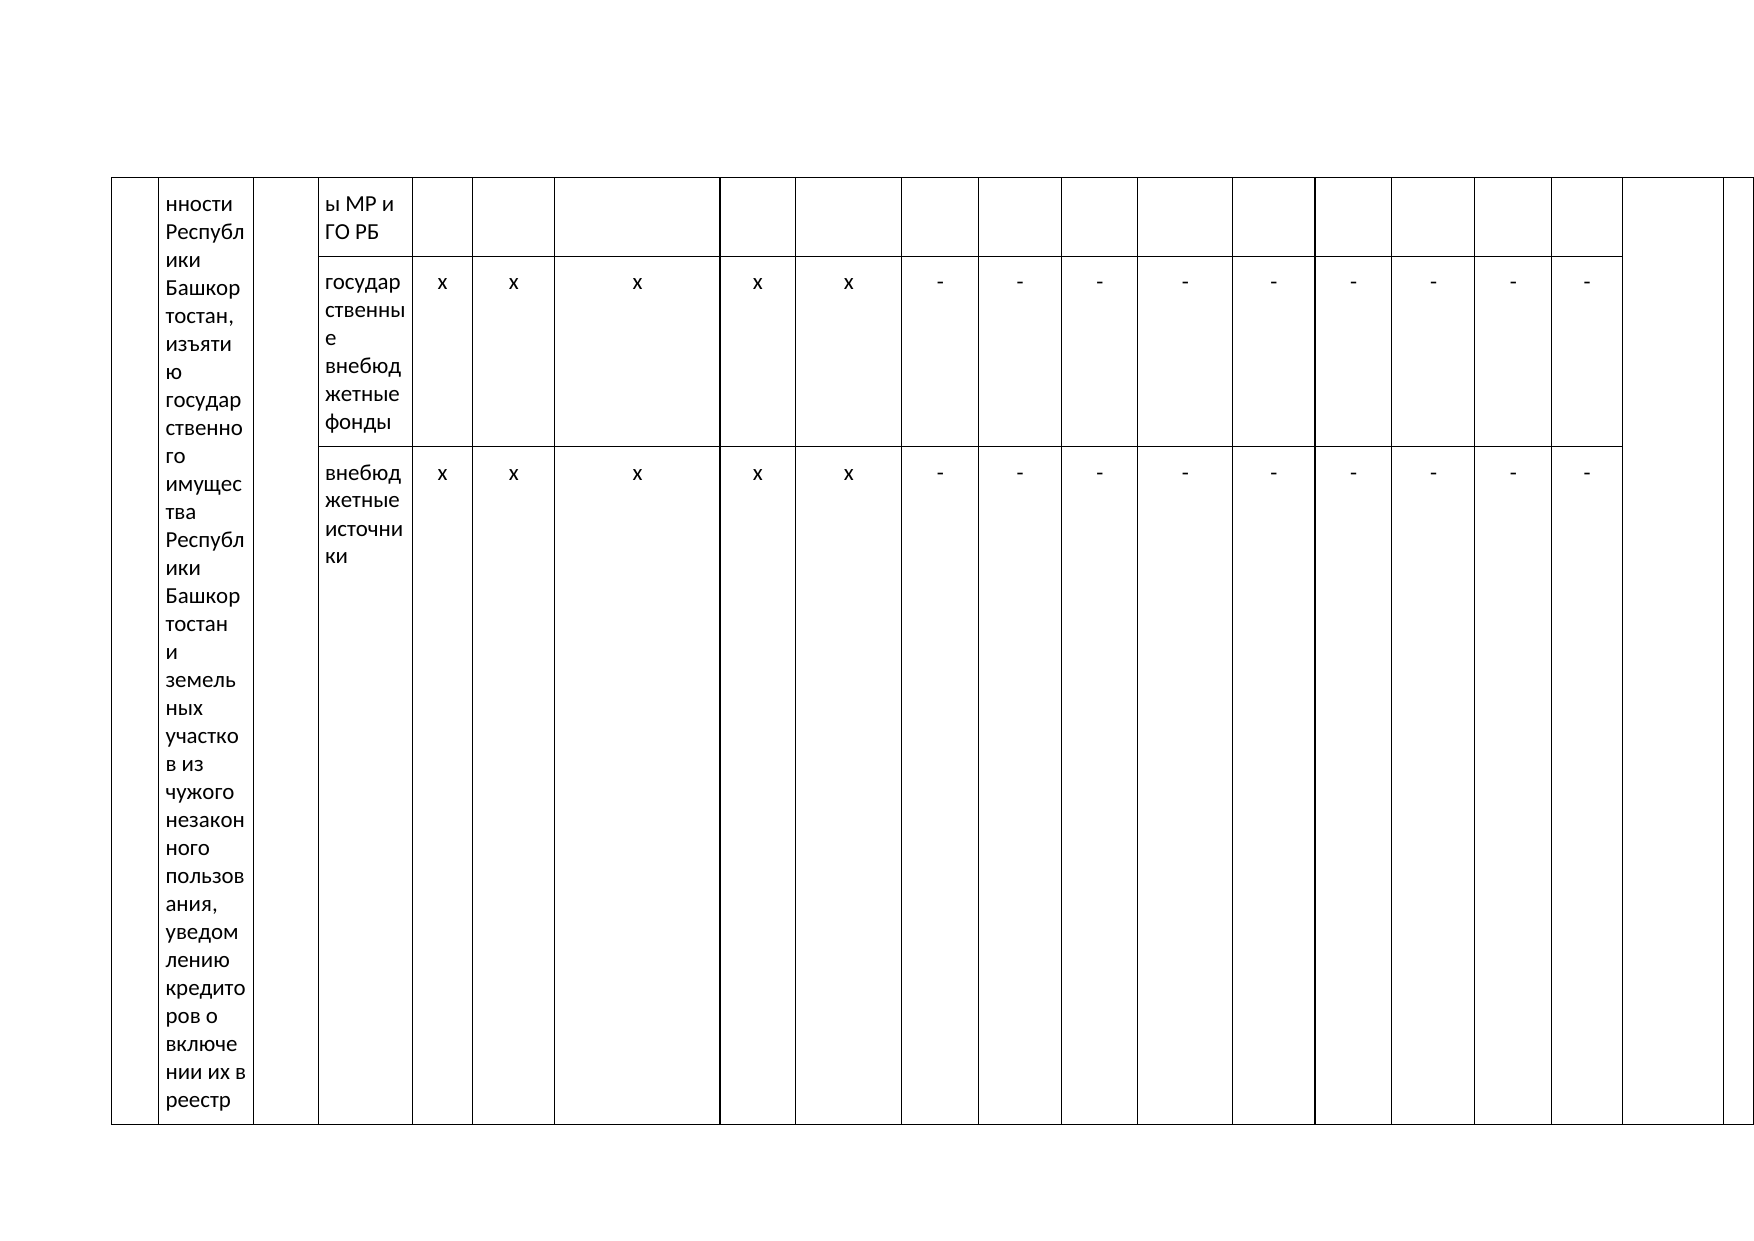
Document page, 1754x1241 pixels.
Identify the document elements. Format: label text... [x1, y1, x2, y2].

table_cell x [413, 257, 472, 446]
table_cell x [555, 178, 719, 256]
table_cell x [473, 257, 554, 446]
table_cell - [1392, 447, 1474, 1124]
table_cell - [1233, 257, 1314, 446]
table_cell - [1062, 257, 1137, 446]
table_cell - [1475, 178, 1551, 256]
table_cell x [721, 257, 795, 446]
table_cell - [1392, 257, 1474, 446]
table_cell x [721, 178, 795, 256]
table_cell x [721, 447, 795, 1124]
table_cell - [1062, 178, 1137, 256]
table_cell - [902, 447, 978, 1124]
table_cell - [1138, 178, 1232, 256]
table_cell x [555, 257, 719, 446]
table_cell - [1552, 257, 1622, 446]
table_cell - [979, 447, 1061, 1124]
table_cell x [473, 447, 554, 1124]
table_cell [319, 178, 412, 256]
table_cell - [1475, 447, 1551, 1124]
table_cell - [1062, 447, 1137, 1124]
table_cell x [413, 178, 472, 256]
table_cell x [413, 447, 472, 1124]
table_cell x [796, 178, 901, 256]
table_cell - [1138, 447, 1232, 1124]
table_cell x [555, 447, 719, 1124]
table_cell - [1552, 178, 1622, 256]
table_cell - [1316, 447, 1391, 1124]
table_cell - [902, 178, 978, 256]
table_cell - [979, 257, 1061, 446]
table_cell x [473, 178, 554, 256]
table_cell - [902, 257, 978, 446]
table_cell - [979, 178, 1061, 256]
table_cell - [1316, 178, 1391, 256]
table_cell государственные внебюджетные фонды [319, 257, 412, 446]
table_cell - [1552, 447, 1622, 1124]
table_cell - [1138, 257, 1232, 446]
table_cell x [796, 257, 901, 446]
table_cell x [796, 447, 901, 1124]
table_cell - [1233, 447, 1314, 1124]
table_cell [319, 447, 412, 1124]
table_cell - [1316, 257, 1391, 446]
table_cell - [1392, 178, 1474, 256]
table_cell - [1475, 257, 1551, 446]
table_cell - [1233, 178, 1314, 256]
